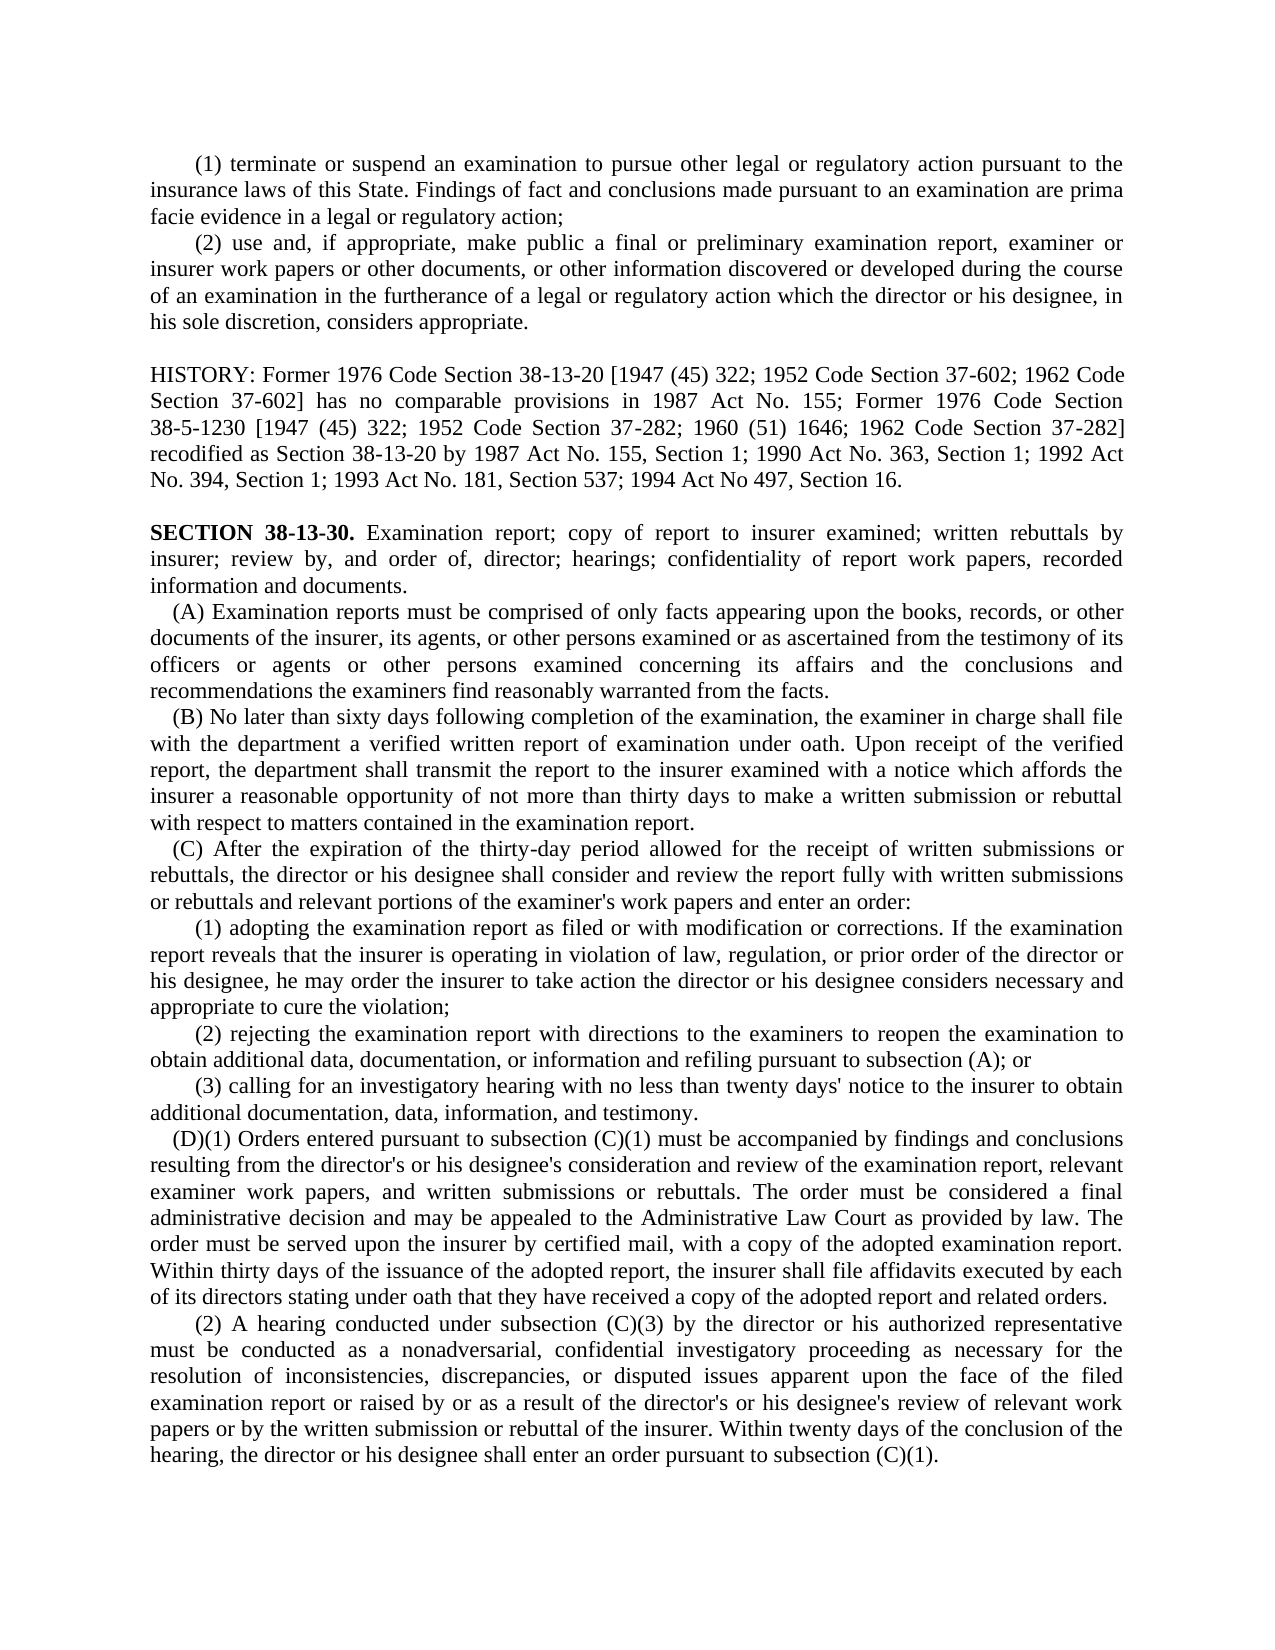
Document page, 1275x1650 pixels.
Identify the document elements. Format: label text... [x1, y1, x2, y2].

text (C) After the expiration of the thirty-day period allowed for the receipt of written submissions or rebuttals, the director or his designee shall consider and review the report fully with written submissions or rebuttals and relevant portions of the examiner's work papers and enter an order: [150, 835, 1125, 914]
text (1) terminate or suspend an examination to pursue other legal or regulatory action pursuant to the insurance laws of this State. Findings of fact and conclusions made pursuant to an examination are prima facie evidence in a legal or regulatory action; [150, 150, 1125, 229]
text HISTORY: Former 1976 Code Section 38-13-20 [1947 (45) 322; 1952 Code Section 37-602; 1962 Code Section 37-602] has no comparable provisions in 1987 Act No. 155; Former 1976 Code Section 38-5-1230 [1947 (45) 322; 1952 Code Section 37-282; 1960 (51) 1646; 1962 Code Section 37-282] recodified as Section 38-13-20 by 1987 Act No. 155, Section 1; 1990 Act No. 363, Section 1; 1992 Act No. 394, Section 1; 1993 Act No. 181, Section 537; 1994 Act No 497, Section 16. [150, 361, 1125, 493]
text (B) No later than sixty days following completion of the examination, the examiner in charge shall file with the department a verified written report of examination under oath. Upon receipt of the verified report, the department shall transmit the report to the insurer examined with a notice which affords the insurer a reasonable opportunity of not more than thirty days to make a written submission or rebuttal with respect to matters contained in the examination report. [150, 703, 1125, 835]
text (2) A hearing conducted under subsection (C)(3) by the director or his authorized representative must be conducted as a nonadversarial, confidential investigatory proceeding as necessary for the resolution of inconsistencies, discrepancies, or disputed issues apparent upon the face of the filed examination report or raised by or as a result of the director's or his designee's review of relevant work papers or by the written submission or rebuttal of the insurer. Within twenty days of the conclusion of the hearing, the director or his designee shall enter an order pursuant to subsection (C)(1). [150, 1309, 1125, 1468]
text (A) Examination reports must be comprised of only facts appearing upon the books, records, or other documents of the insurer, its agents, or other persons examined or as ascertained from the testimony of its officers or agents or other persons examined concerning its affairs and the conclusions and recommendations the examiners find reasonably warranted from the facts. [150, 598, 1125, 703]
text (1) adopting the examination report as filed or with modification or corrections. If the examination report reveals that the insurer is operating in violation of law, regulation, or prior order of the director or his designee, he may order the insurer to take action the director or his designee considers necessary and appropriate to cure the violation; [150, 914, 1125, 1020]
text (D)(1) Orders entered pursuant to subsection (C)(1) must be accompanied by findings and conclusions resulting from the director's or his designee's consideration and review of the examination report, relevant examiner work papers, and written submissions or rebuttals. The order must be considered a final administrative decision and may be appealed to the Administrative Law Court as provided by law. The order must be served upon the insurer by certified mail, with a copy of the adopted examination report. Within thirty days of the issuance of the adopted report, the insurer shall file affidavits executed by each of its directors stating under oath that they have received a copy of the adopted report and related orders. [150, 1125, 1125, 1309]
text SECTION 38-13-30. Examination report; copy of report to insurer examined; written rebuttals by insurer; review by, and order of, director; hearings; confidentiality of report work papers, recorded information and documents. [150, 519, 1125, 598]
text (2) rejecting the examination report with directions to the examiners to reopen the examination to obtain additional data, documentation, or information and refiling pursuant to subsection (A); or [150, 1020, 1125, 1072]
text (3) calling for an investigatory hearing with no less than twenty days' notice to the insurer to obtain additional documentation, data, information, and testimony. [150, 1072, 1125, 1125]
text (2) use and, if appropriate, make public a final or preliminary examination report, examiner or insurer work papers or other documents, or other information discovered or developed during the course of an examination in the furtherance of a legal or regulatory action which the director or his designee, in his sole discretion, considers appropriate. [150, 229, 1125, 334]
